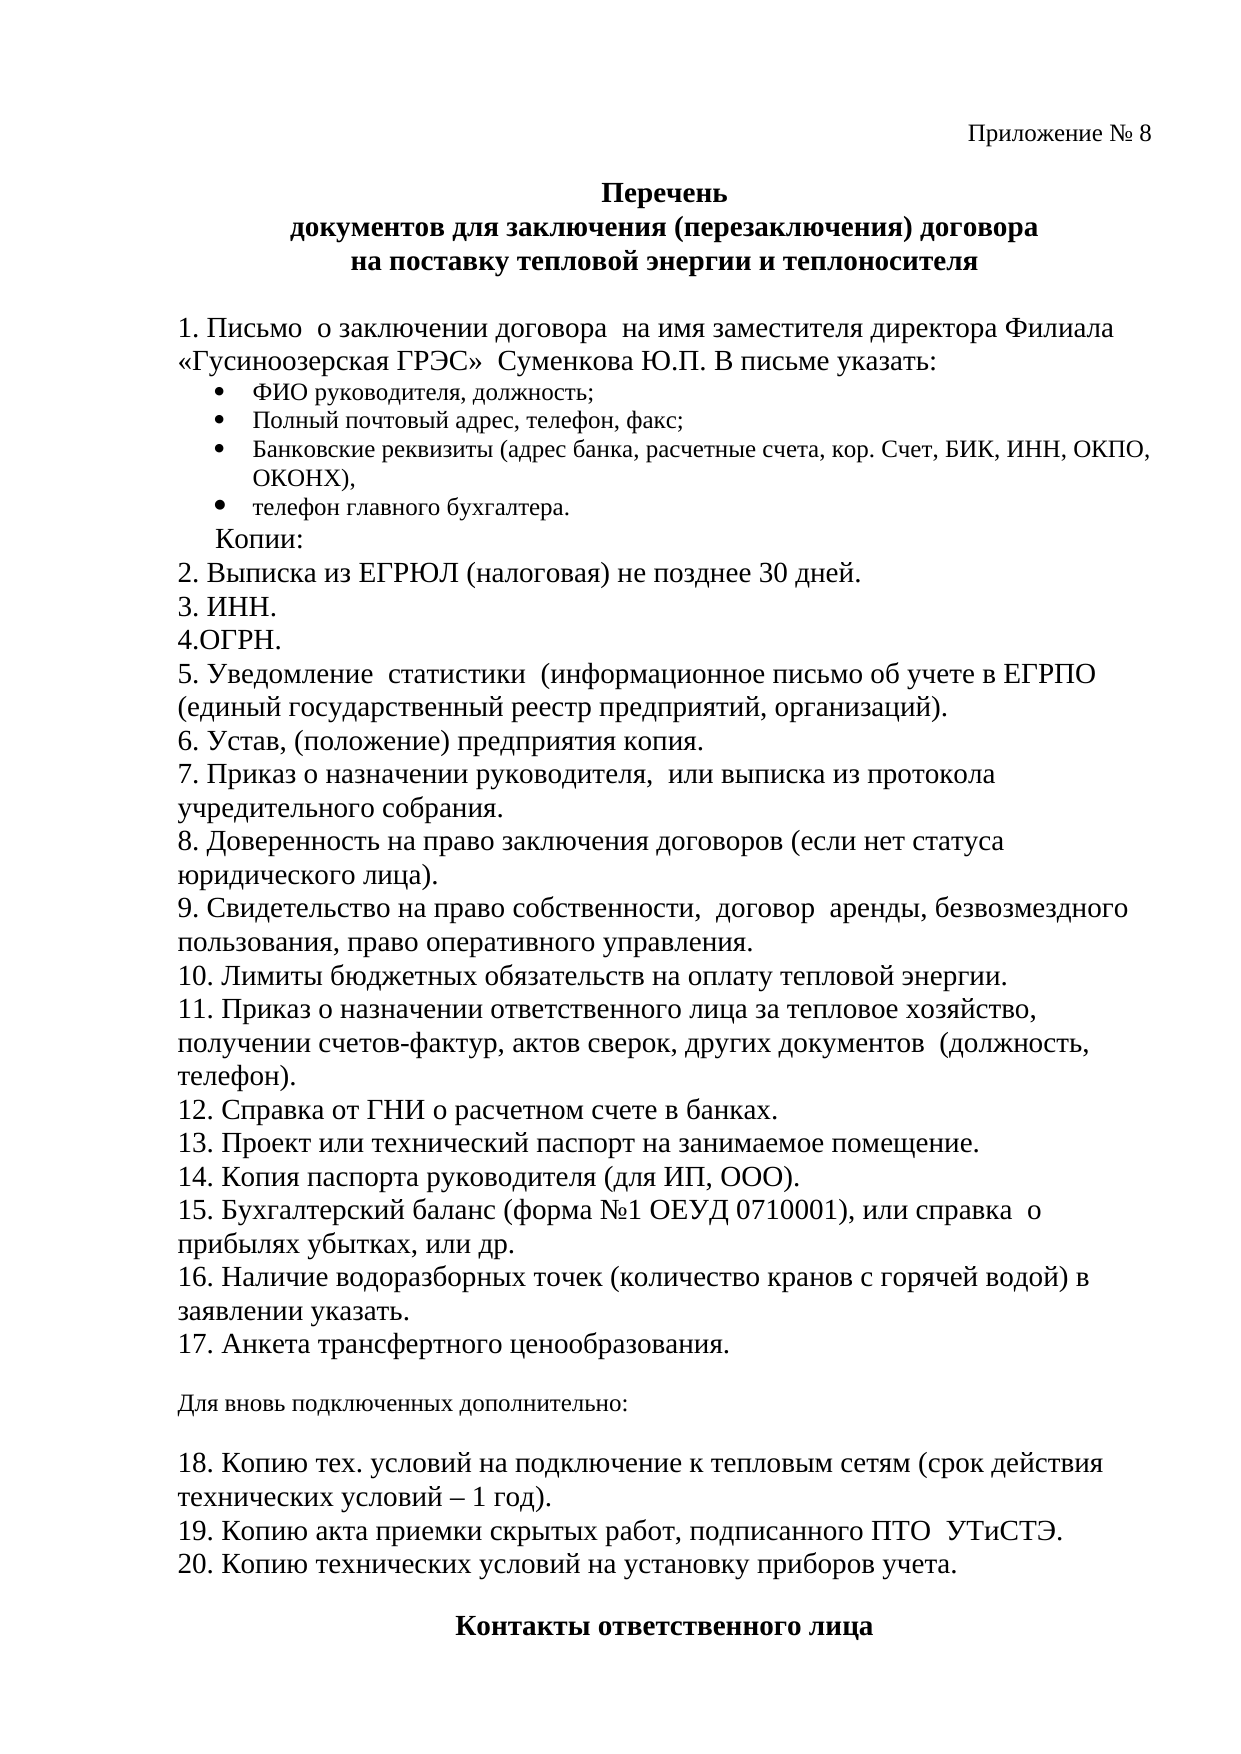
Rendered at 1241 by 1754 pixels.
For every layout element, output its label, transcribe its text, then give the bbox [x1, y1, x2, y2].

text 18. Копию тех. условий на подключение к тепловым сетям (срок действия технических условий – 1 год). [177, 1446, 1152, 1513]
text 2. Выписка из ЕГРЮЛ (налоговая) не позднее 30 дней. [177, 555, 1152, 589]
list Банковские реквизиты (адрес банка, расчетные счета, кор. Счет, БИК, ИНН, ОКПО, ОКОНХ), [215, 434, 1152, 492]
text 4.ОГРН. [177, 622, 1152, 656]
text 20. Копию технических условий на установку приборов учета. [177, 1546, 1152, 1580]
text 14. Копия паспорта руководителя (для ИП, ООО). [177, 1159, 1152, 1192]
text на поставку тепловой энергии и теплоносителя [177, 243, 1152, 276]
text 3. ИНН. [177, 589, 1152, 622]
text Приложение № 8 [177, 118, 1152, 147]
text 11. Приказ о назначении ответственного лица за тепловое хозяйство, получении счетов-фактур, актов сверок, других документов (должность, телефон). [177, 991, 1152, 1092]
text Для вновь подключенных дополнительно: [177, 1388, 1152, 1417]
list Полный почтовый адрес, телефон, факс; [215, 406, 1152, 434]
text 19. Копию акта приемки скрытых работ, подписанного ПТО УТиСТЭ. [177, 1513, 1152, 1546]
text 15. Бухгалтерский баланс (форма №1 ОЕУД 0710001), или справка о прибылях убытках, или др. [177, 1192, 1152, 1259]
text документов для заключения (перезаключения) договора [177, 209, 1152, 243]
text 10. Лимиты бюджетных обязательств на оплату тепловой энергии. [177, 958, 1152, 991]
text 16. Наличие водоразборных точек (количество кранов с горячей водой) в заявлении указать. [177, 1259, 1152, 1327]
text Копии: [215, 522, 1152, 555]
text 12. Справка от ГНИ о расчетном счете в банках. [177, 1092, 1152, 1125]
text 9. Свидетельство на право собственности, договор аренды, безвозмездного пользования, право оперативного управления. [177, 891, 1152, 958]
text 8. Доверенность на право заключения договоров (если нет статуса юридического лица). [177, 823, 1152, 891]
text 1. Письмо о заключении договора на имя заместителя директора Филиала «Гусиноозерская ГРЭС» Суменкова Ю.П. В письме указать: [177, 310, 1152, 377]
list ФИО руководителя, должность; [215, 377, 1152, 406]
text 7. Приказ о назначении руководителя, или выписка из протокола учредительного собрания. [177, 756, 1152, 823]
text Контакты ответственного лица [177, 1608, 1152, 1642]
text 13. Проект или технический паспорт на занимаемое помещение. [177, 1125, 1152, 1159]
text Перечень [177, 176, 1152, 209]
text 5. Уведомление статистики (информационное письмо об учете в ЕГРПО (единый государственный реестр предприятий, организаций). [177, 656, 1152, 723]
list телефон главного бухгалтера. [215, 492, 1152, 522]
text 17. Анкета трансфертного ценообразования. [177, 1327, 1152, 1360]
text 6. Устав, (положение) предприятия копия. [177, 723, 1152, 756]
